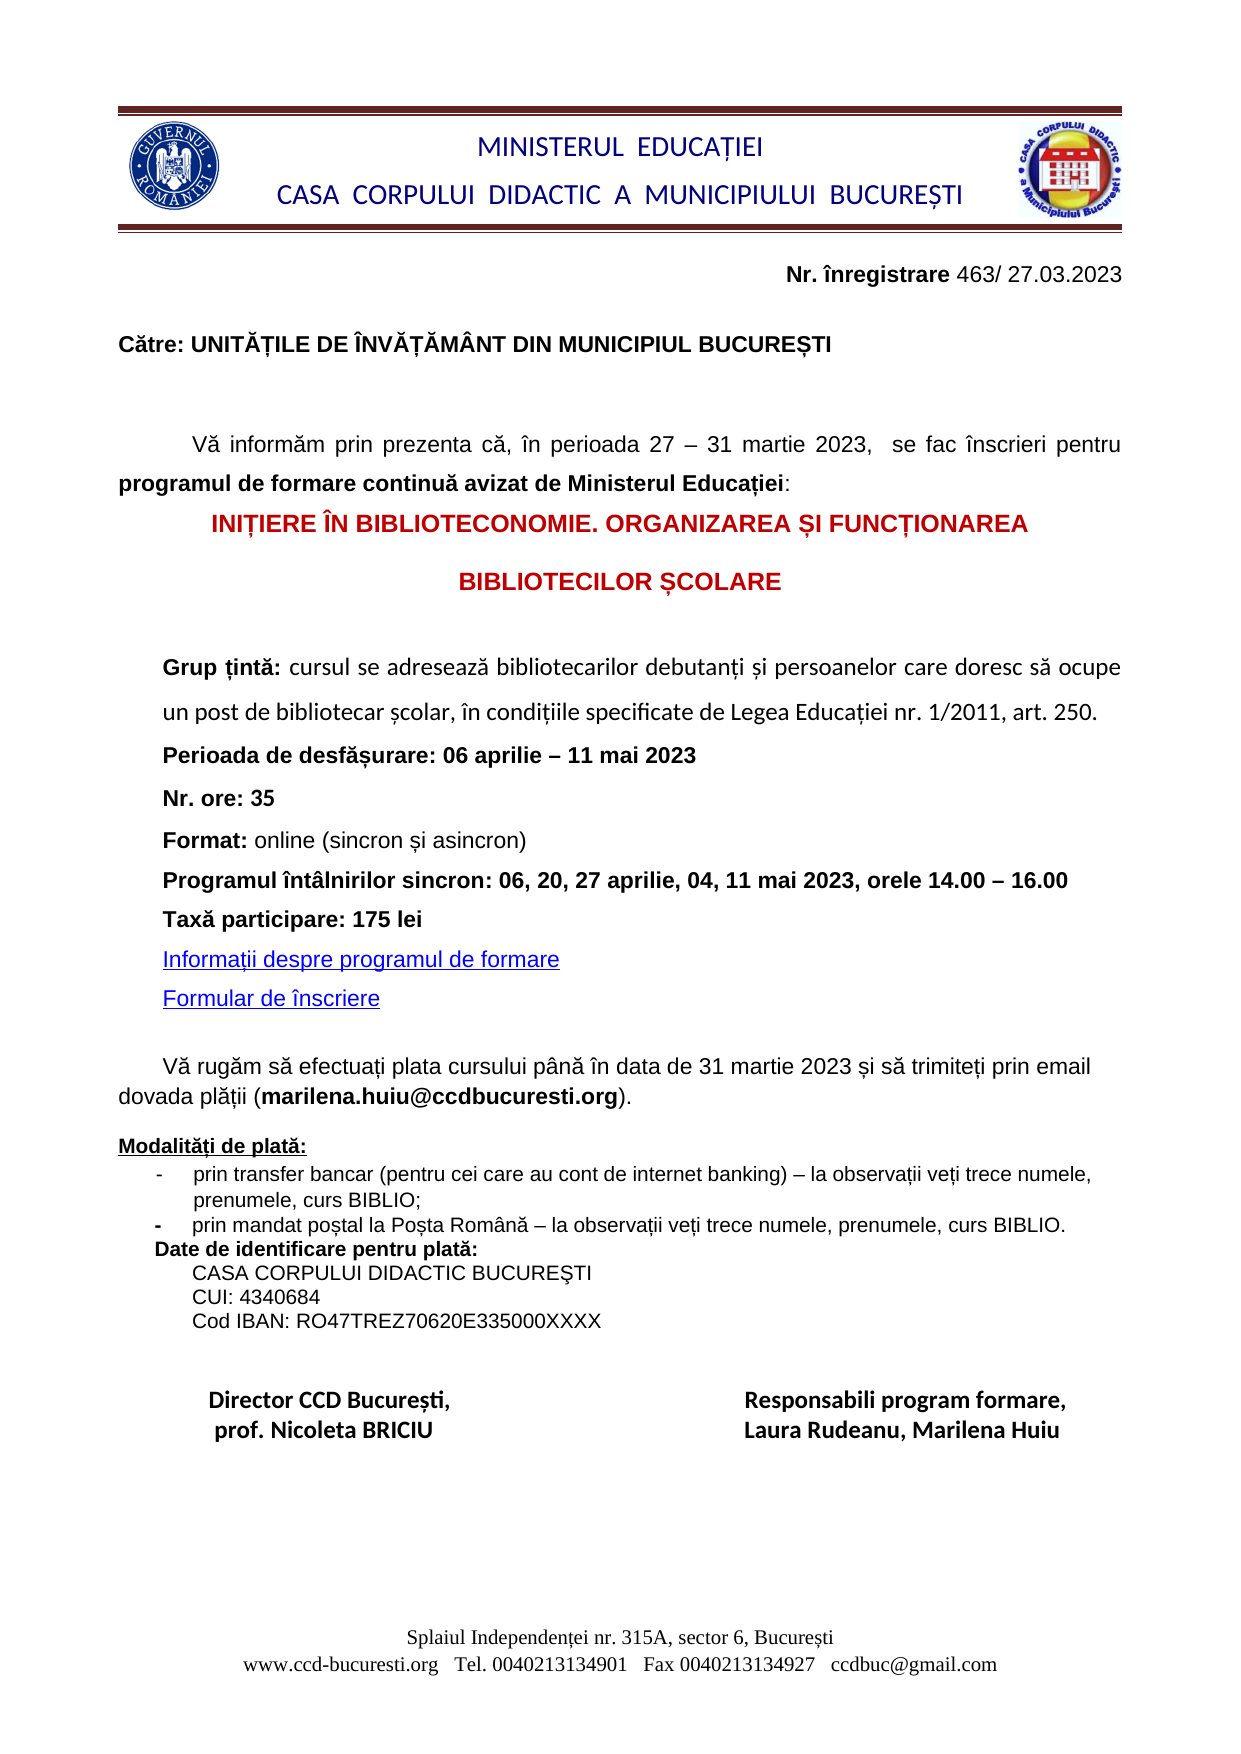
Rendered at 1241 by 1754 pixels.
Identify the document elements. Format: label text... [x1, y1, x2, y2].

list prin transfer bancar (pentru cei care au cont de internet banking) – la observații veți trece numele, prenumele, curs BIBLIO; [156, 1162, 1122, 1211]
text Director CCD București, Responsabili program formare, [118, 1384, 1122, 1414]
text Către: UNITĂȚILE DE ÎNVĂȚĂMÂNT DIN MUNICIPIUL BUCUREȘTI [118, 331, 1122, 357]
text Vă informăm prin prezenta că, în perioada 27 – 31 martie 2023, se fac înscrieri pentru programul de formare continuă avizat de Ministerul Educației: [118, 431, 1122, 496]
list Informații despre programul de formare [118, 946, 1122, 972]
list Perioada de desfășurare: 06 aprilie – 11 mai 2023 [118, 742, 1122, 769]
picture [118, 116, 226, 216]
text Date de identificare pentru plată: [154, 1237, 1122, 1261]
text INIȚIERE ÎN BIBLIOTECONOMIE. ORGANIZAREA ȘI FUNCȚIONAREA BIBLIOTECILOR ȘCOLARE [118, 509, 1122, 596]
text prof. Nicoleta BRICIU Laura Rudeanu, Marilena Huiu [118, 1414, 1122, 1445]
picture [1018, 121, 1123, 218]
list Formular de înscriere [118, 985, 1122, 1012]
text CASA CORPULUI DIDACTIC BUCUREŞTI [192, 1261, 1122, 1285]
list Nr. ore: 35 [118, 782, 1122, 812]
list Format: online (sincron și asincron) [118, 827, 1122, 854]
text CUI: 4340684 [192, 1285, 1122, 1309]
list Grup țintă: cursul se adresează bibliotecarilor debutanți și persoanelor care doresc să ocupe un post de bibliotecar școlar, în condițiile specificate de Legea Educației nr. 1/2011, art. 250. [162, 651, 1122, 727]
list Taxă participare: 175 lei [118, 906, 1122, 933]
text Vă rugăm să efectuați plata cursului până în data de 31 martie 2023 și să trimiteți prin email dovada plății (marilena.huiu@ccdbucuresti.org). [118, 1053, 1122, 1109]
list prin mandat poștal la Poșta Română – la observații veți trece numele, prenumele, curs BIBLIO. [154, 1213, 1122, 1237]
text Modalități de plată: [118, 1134, 1122, 1158]
text Nr. înregistrare 463/ 27.03.2023 [118, 261, 1122, 287]
list Programul întâlnirilor sincron: 06, 20, 27 aprilie, 04, 11 mai 2023, orele 14.00 – 16.00 [118, 867, 1122, 893]
text Cod IBAN: RO47TREZ70620E335000XXXX [192, 1309, 1122, 1333]
